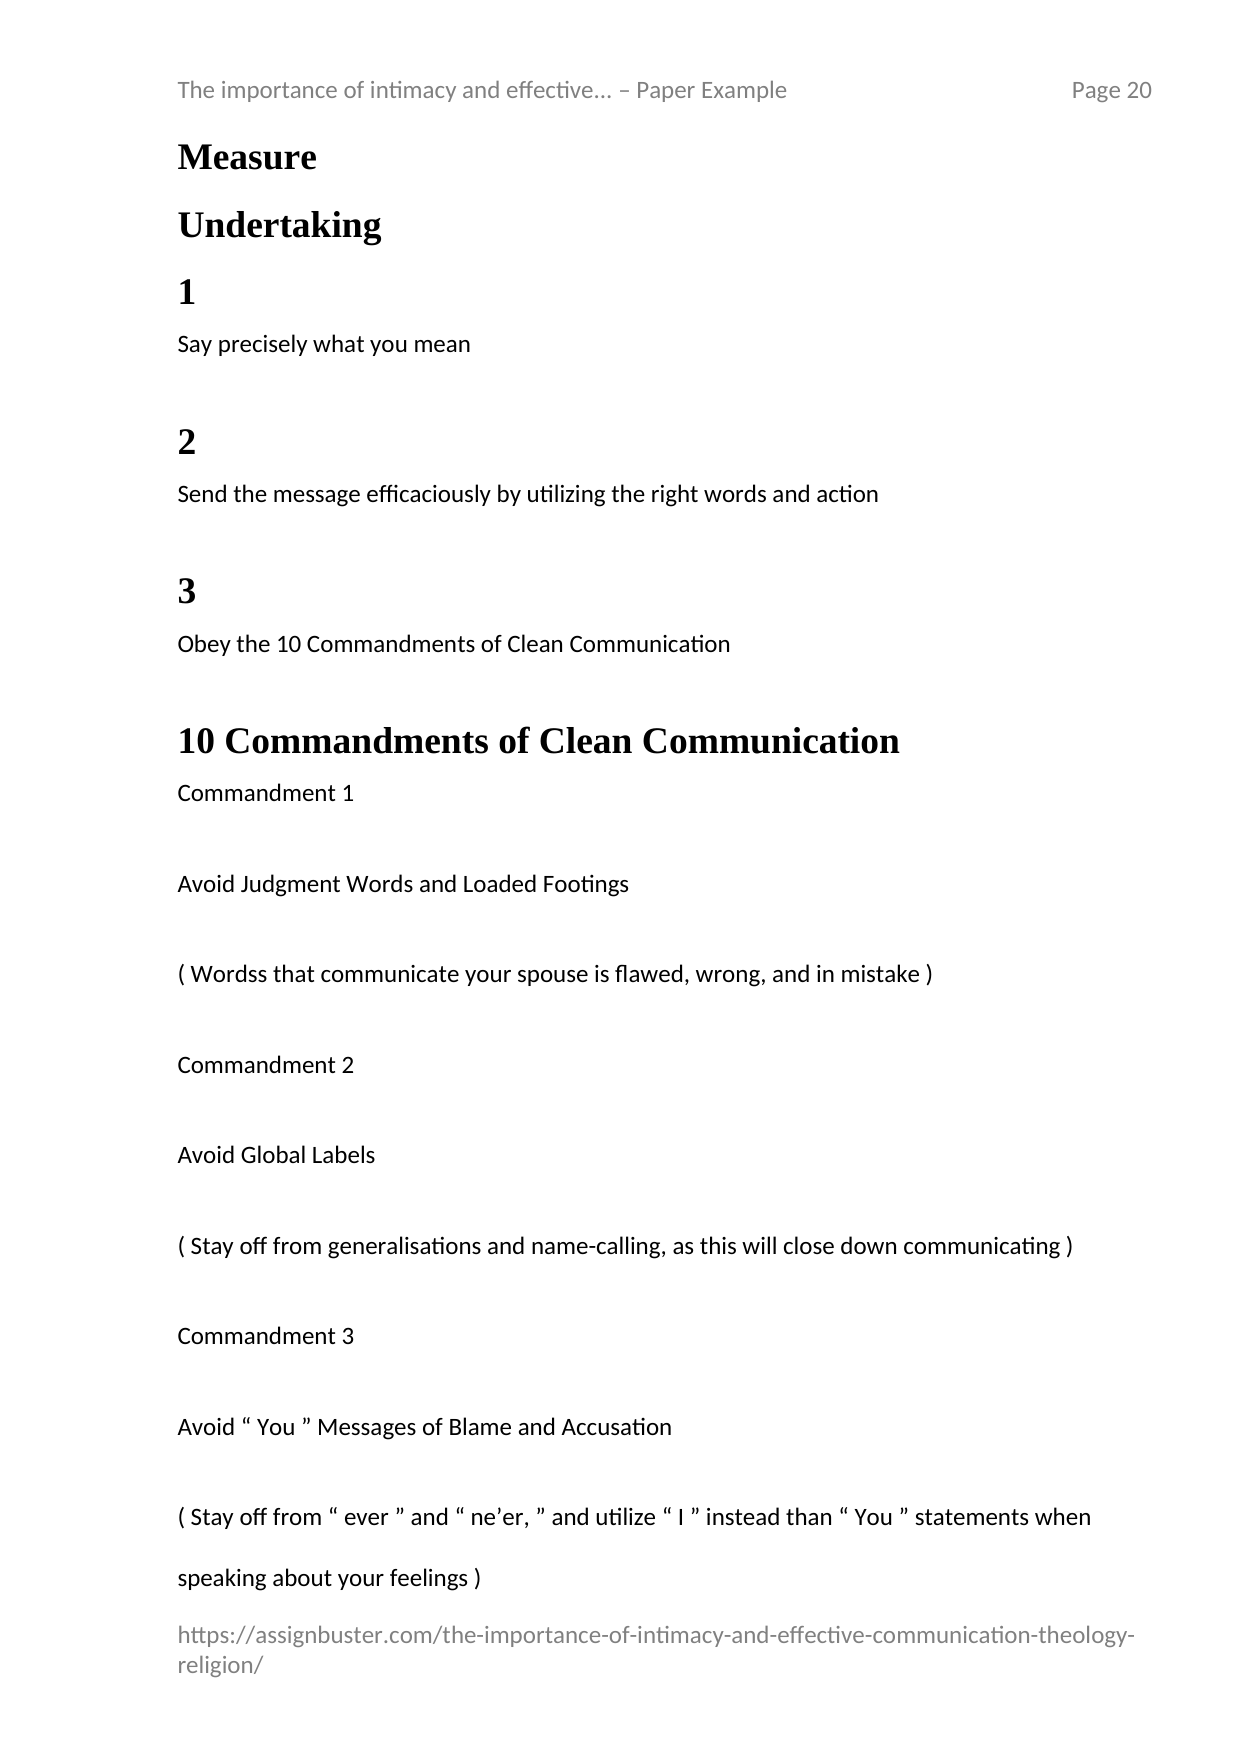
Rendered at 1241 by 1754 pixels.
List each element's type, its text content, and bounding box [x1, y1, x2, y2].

text Avoid Judgment Words and Loaded Footings [177, 868, 1152, 898]
subtitle 2 [177, 419, 1152, 462]
text ( Stay off from “ ever ” and “ ne’er, ” and utilize “ I ” instead than “ You ” statements when speaking about your feelings ) [177, 1502, 1152, 1593]
subtitle 1 [177, 269, 1152, 313]
text ( Stay off from generalisations and name-calling, as this will close down communicating ) [177, 1230, 1152, 1261]
subtitle Measure [177, 135, 1152, 178]
text Obey the 10 Commandments of Clean Communication [177, 628, 1152, 658]
text Avoid “ You ” Messages of Blame and Accusation [177, 1411, 1152, 1442]
text Send the message efficaciously by utilizing the right words and action [177, 478, 1152, 509]
subtitle 3 [177, 569, 1152, 612]
text Avoid Global Labels [177, 1139, 1152, 1170]
text Commandment 2 [177, 1049, 1152, 1079]
subtitle Undertaking [177, 202, 1152, 245]
subtitle 10 Commandments of Clean Communication [177, 718, 1152, 761]
text ( Wordss that communicate your spouse is flawed, wrong, and in mistake ) [177, 958, 1152, 989]
text Say precisely what you mean [177, 329, 1152, 359]
text Commandment 3 [177, 1321, 1152, 1351]
text Commandment 1 [177, 777, 1152, 808]
